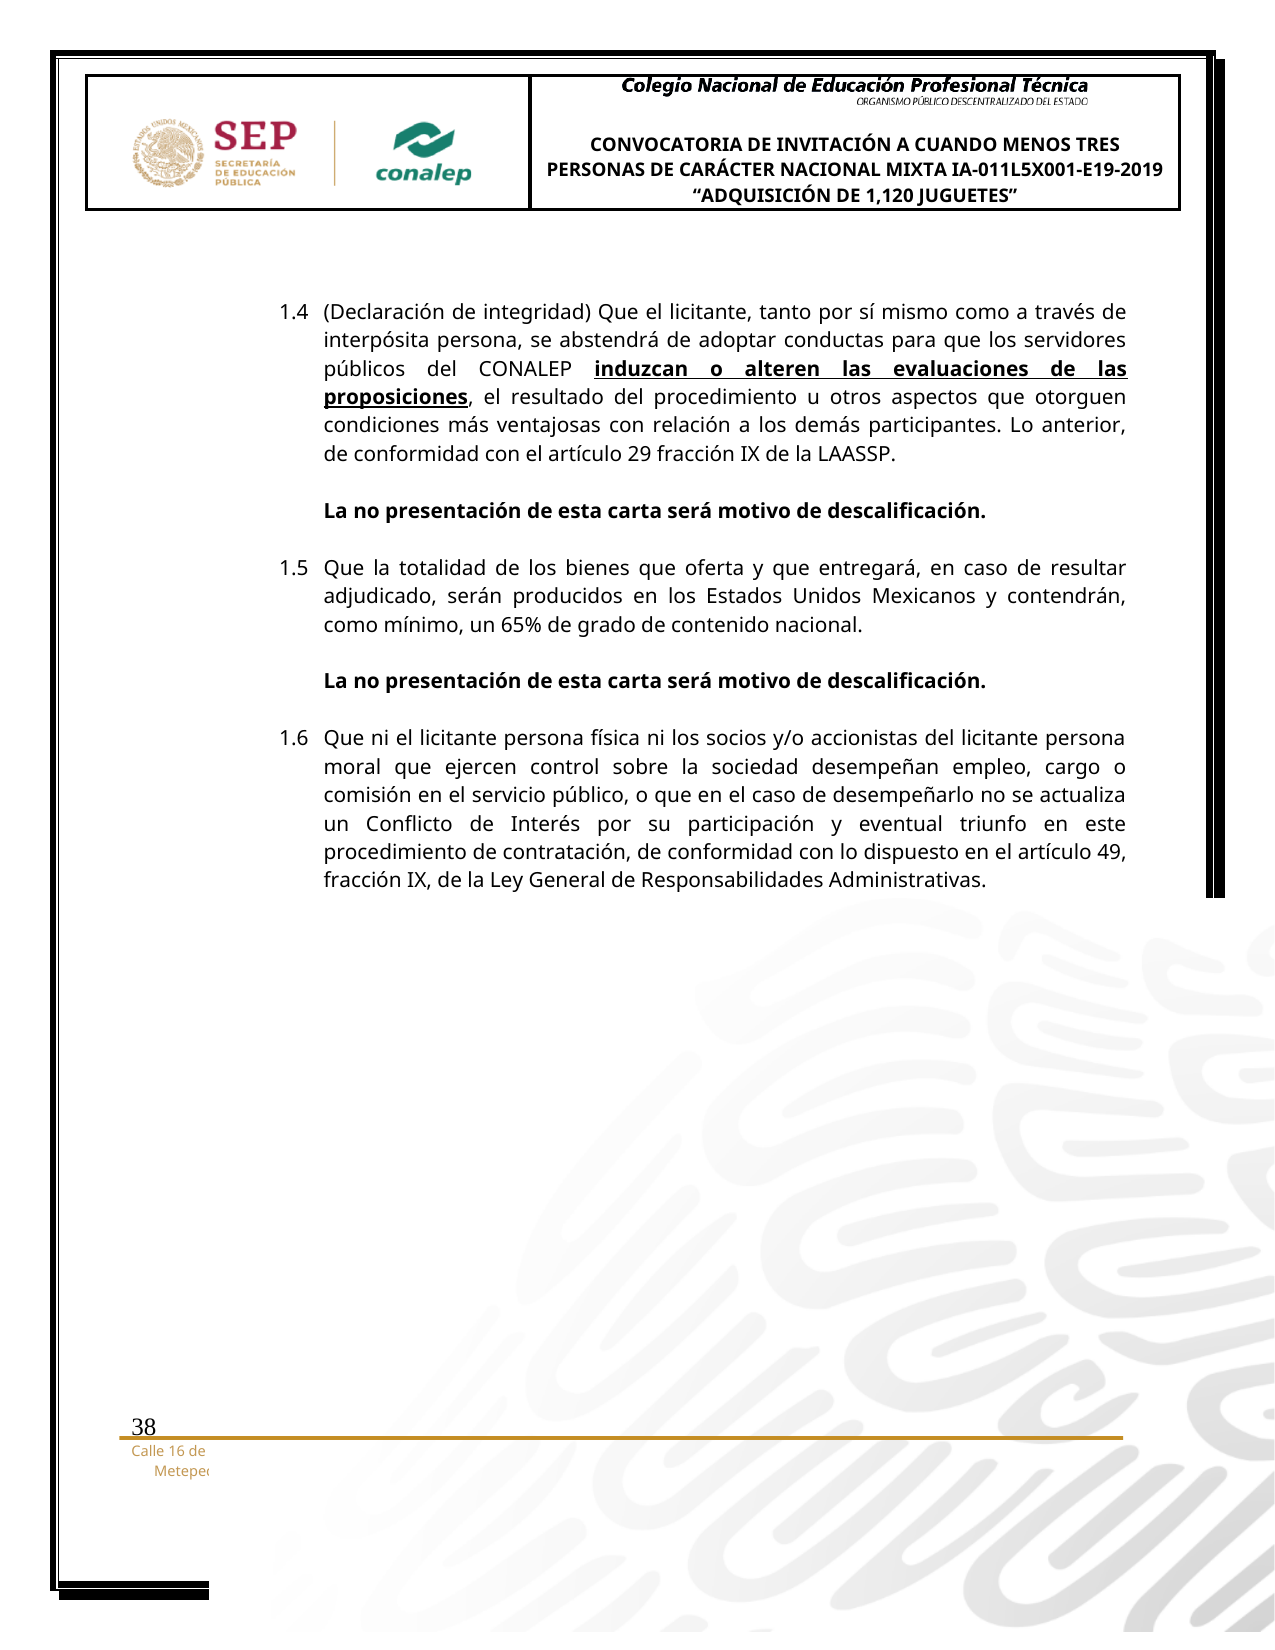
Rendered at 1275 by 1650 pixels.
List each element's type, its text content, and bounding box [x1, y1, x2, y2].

picture [622, 77, 1088, 105]
list Que ni el licitante persona física ni los socios y/o accionistas del licitante persona moral que ejercen control sobre la sociedad desempeñan empleo, cargo o comisión en el servicio público, o que en el caso de desempeñarlo no se actualiza un Conflicto de Interés por su participación y eventual triunfo en este procedimiento de contratación, de conformidad con lo dispuesto en el artículo 49, fracción IX, de la Ley General de Responsabilidades Administrativas. [279, 723, 1127, 894]
text La no presentación de esta carta será motivo de descalificación. [323, 667, 1127, 695]
list Que la totalidad de los bienes que oferta y que entregará, en caso de resultar adjudicado, serán producidos en los Estados Unidos Mexicanos y contendrán, como mínimo, un 65% de grado de contenido nacional. [279, 553, 1127, 638]
text La no presentación de esta carta será motivo de descalificación. [323, 496, 1127, 524]
list (Declaración de integridad) Que el licitante, tanto por sí mismo como a través de interpósita persona, se abstendrá de adoptar conductas para que los servidores públicos del CONALEP induzcan o alteren las evaluaciones de las proposiciones, el resultado del procedimiento u otros aspectos que otorguen condiciones más ventajosas con relación a los demás participantes. Lo anterior, de conformidad con el artículo 29 fracción IX de la LAASSP. [279, 297, 1127, 467]
